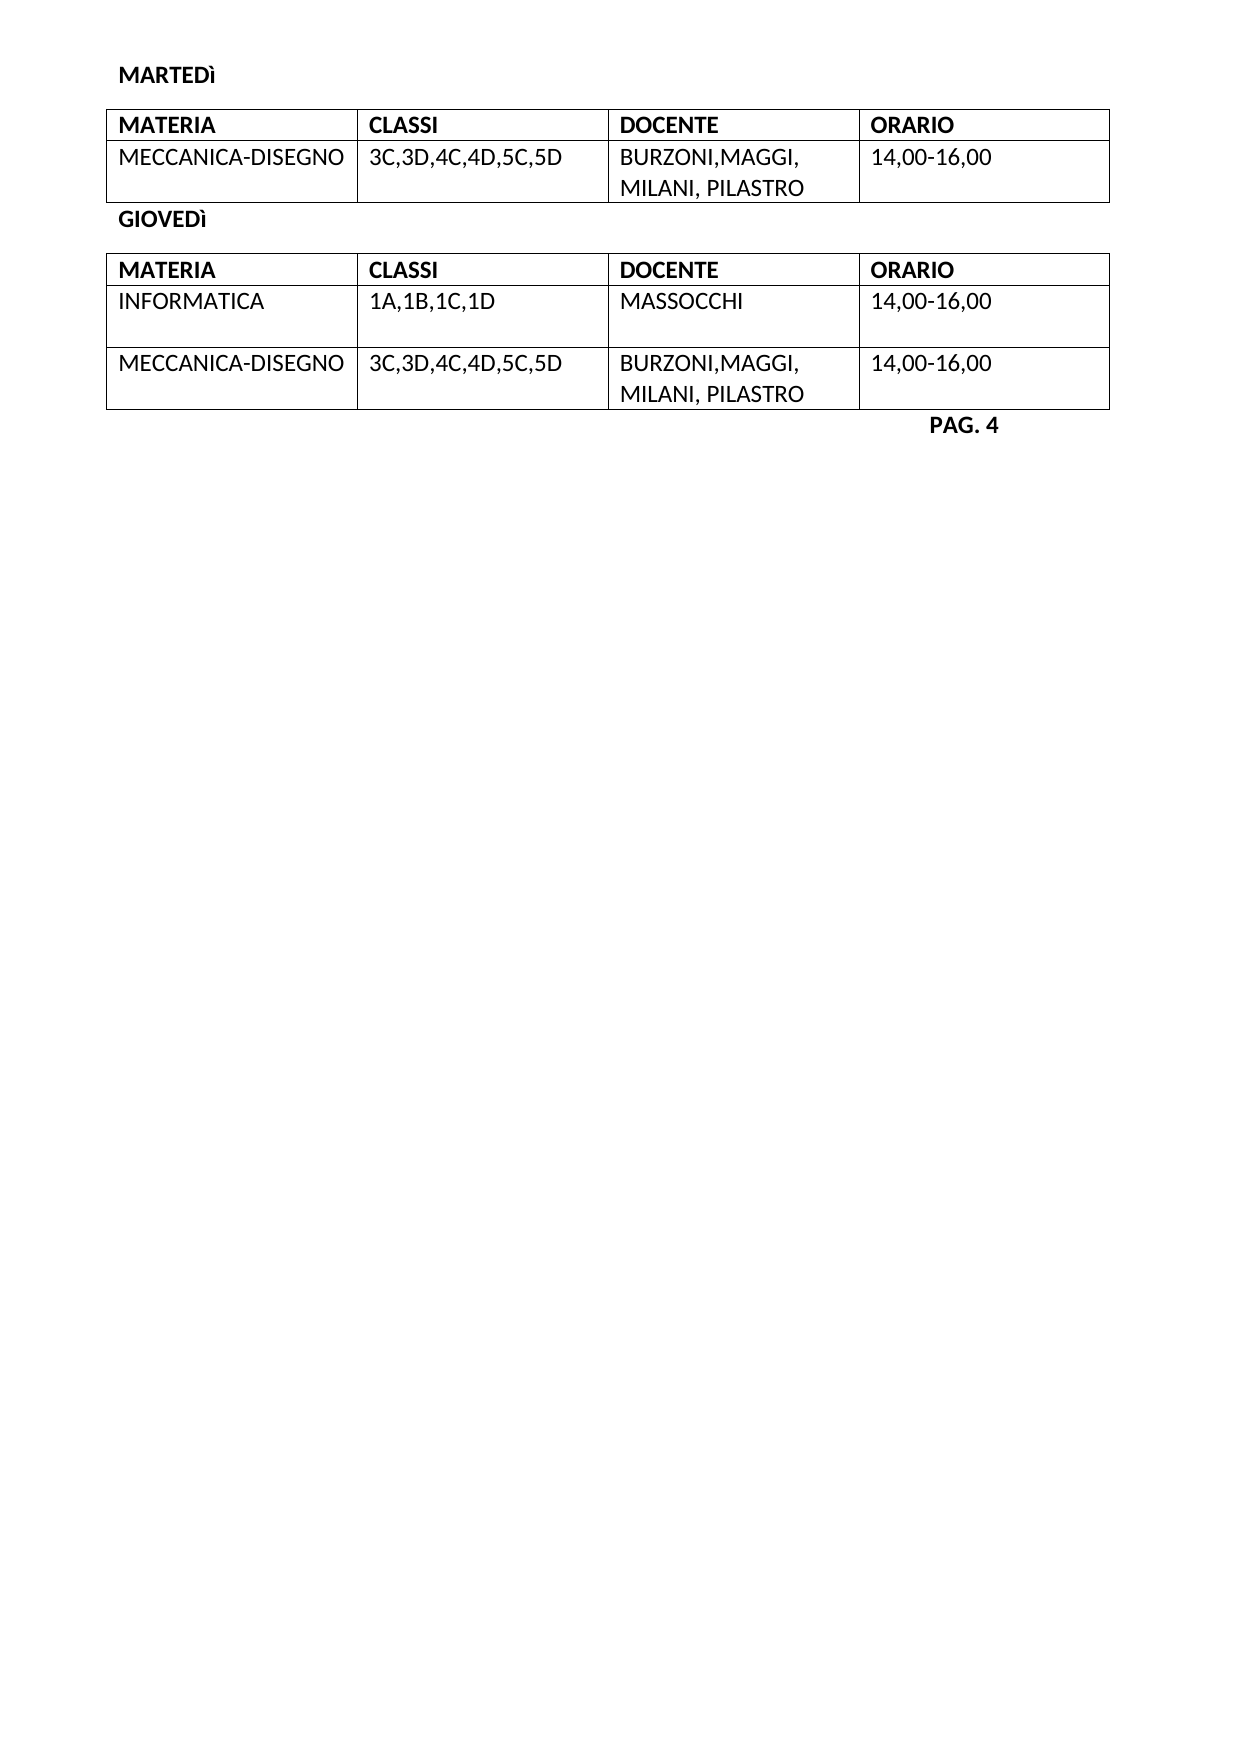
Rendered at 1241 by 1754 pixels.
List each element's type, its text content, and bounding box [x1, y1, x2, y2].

table_header MATERIA [107, 110, 357, 140]
table_cell 14,00-16,00 [860, 286, 1109, 347]
table_cell 3C,3D,4C,4D,5C,5D [358, 141, 608, 202]
table_cell 14,00-16,00 [860, 348, 1109, 409]
table_header CLASSI [358, 110, 608, 140]
table_cell MECCANICA-DISEGNO [107, 348, 357, 409]
table_header ORARIO [860, 110, 1109, 140]
text MARTEDì [118, 59, 1122, 89]
table_cell MASSOCCHI [609, 286, 859, 347]
table_header CLASSI [358, 254, 608, 284]
table_header DOCENTE [609, 110, 859, 140]
table_cell MECCANICA-DISEGNO [107, 141, 357, 202]
text GIOVEDì [118, 203, 1122, 234]
table_cell INFORMATICA [107, 286, 357, 347]
table_header MATERIA [107, 254, 357, 284]
table_header ORARIO [860, 254, 1109, 284]
table_cell BURZONI,MAGGI, MILANI, PILASTRO [609, 141, 859, 202]
table_cell 1A,1B,1C,1D [358, 286, 608, 347]
table_cell 3C,3D,4C,4D,5C,5D [358, 348, 608, 409]
table_cell 14,00-16,00 [860, 141, 1109, 202]
text PAG. 4 [118, 410, 1122, 440]
table_cell BURZONI,MAGGI, MILANI, PILASTRO [609, 348, 859, 409]
table_header DOCENTE [609, 254, 859, 284]
